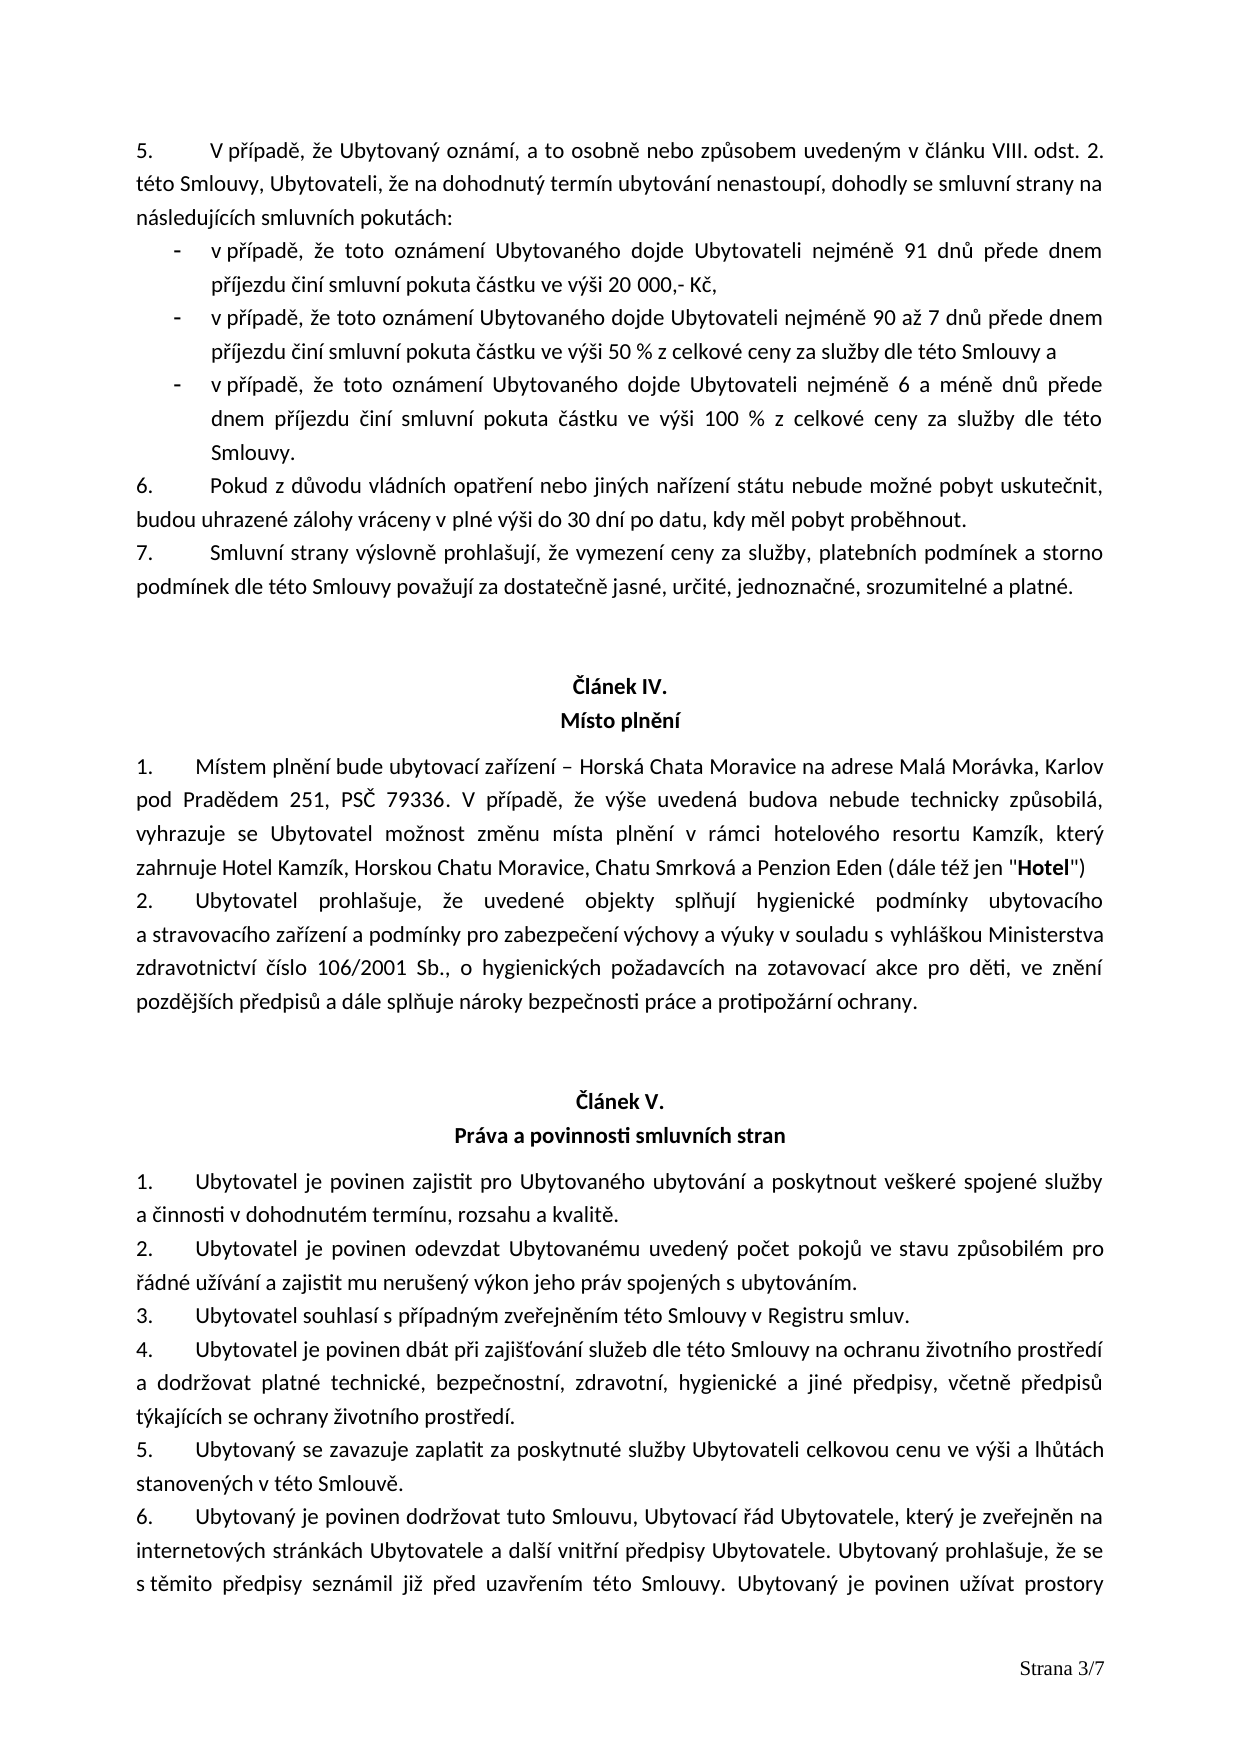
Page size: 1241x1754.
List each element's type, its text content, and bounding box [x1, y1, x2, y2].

list v případě, že toto oznámení Ubytovaného dojde Ubytovateli nejméně 91 dnů přede dnem příjezdu činí smluvní pokuta částku ve výši 20 000,- Kč, [173, 236, 1104, 298]
list Ubytovatel je povinen odevzdat Ubytovanému uvedený počet pokojů ve stavu způsobilém pro řádné užívání a zajistit mu nerušený výkon jeho práv spojených s ubytováním. [136, 1234, 1104, 1296]
list Ubytovatel souhlasí s případným zveřejněním této Smlouvy v Registru smluv. [136, 1301, 1104, 1329]
list Ubytovaný se zavazuje zaplatit za poskytnuté služby Ubytovateli celkovou cenu ve výši a lhůtách stanovených v této Smlouvě. [136, 1435, 1104, 1497]
list Ubytovatel je povinen dbát při zajišťování služeb dle této Smlouvy na ochranu životního prostředí a dodržovat platné technické, bezpečnostní, zdravotní, hygienické a jiné předpisy, včetně předpisů týkajících se ochrany životního prostředí. [136, 1335, 1104, 1430]
list Místem plnění bude ubytovací zařízení – Horská Chata Moravice na adrese Malá Morávka, Karlov pod Pradědem 251, PSČ 79336. V případě, že výše uvedená budova nebude technicky způsobilá, vyhrazuje se Ubytovatel možnost změnu místa plnění v rámci hotelového resortu Kamzík, který zahrnuje Hotel Kamzík, Horskou Chatu Moravice, Chatu Smrková a Penzion Eden (dále též jen "Hotel") [136, 752, 1104, 881]
list Ubytovatel prohlašuje, že uvedené objekty splňují hygienické podmínky ubytovacího a stravovacího zařízení a podmínky pro zabezpečení výchovy a výuky v souladu s vyhláškou Ministerstva zdravotnictví číslo 106/2001 Sb., o hygienických požadavcích na zotavovací akce pro děti, ve znění pozdějších předpisů a dále splňuje nároky bezpečnosti práce a protipožární ochrany. [136, 886, 1104, 1015]
list V případě, že Ubytovaný oznámí, a to osobně nebo způsobem uvedeným v článku VIII. odst. 2. této Smlouvy, Ubytovateli, že na dohodnutý termín ubytování nenastoupí, dohodly se smluvní strany na následujících smluvních pokutách: [136, 136, 1104, 231]
list Smluvní strany výslovně prohlašují, že vymezení ceny za služby, platebních podmínek a storno podmínek dle této Smlouvy považují za dostatečně jasné, určité, jednoznačné, srozumitelné a platné. [136, 538, 1104, 600]
text Článek IV. [136, 672, 1104, 701]
list Pokud z důvodu vládních opatření nebo jiných nařízení státu nebude možné pobyt uskutečnit, budou uhrazené zálohy vráceny v plné výši do 30 dní po datu, kdy měl pobyt proběhnout. [136, 471, 1104, 533]
list Ubytovatel je povinen zajistit pro Ubytovaného ubytování a poskytnout veškeré spojené služby a činnosti v dohodnutém termínu, rozsahu a kvalitě. [136, 1167, 1104, 1229]
list v případě, že toto oznámení Ubytovaného dojde Ubytovateli nejméně 90 až 7 dnů přede dnem příjezdu činí smluvní pokuta částku ve výši 50 % z celkové ceny za služby dle této Smlouvy a [173, 303, 1104, 365]
text Článek V. [136, 1087, 1104, 1116]
text Místo plnění [136, 706, 1104, 734]
list v případě, že toto oznámení Ubytovaného dojde Ubytovateli nejméně 6 a méně dnů přede dnem příjezdu činí smluvní pokuta částku ve výši 100 % z celkové ceny za služby dle této Smlouvy. [173, 371, 1104, 466]
text Práva a povinnosti smluvních stran [136, 1121, 1104, 1149]
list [136, 1502, 1104, 1598]
